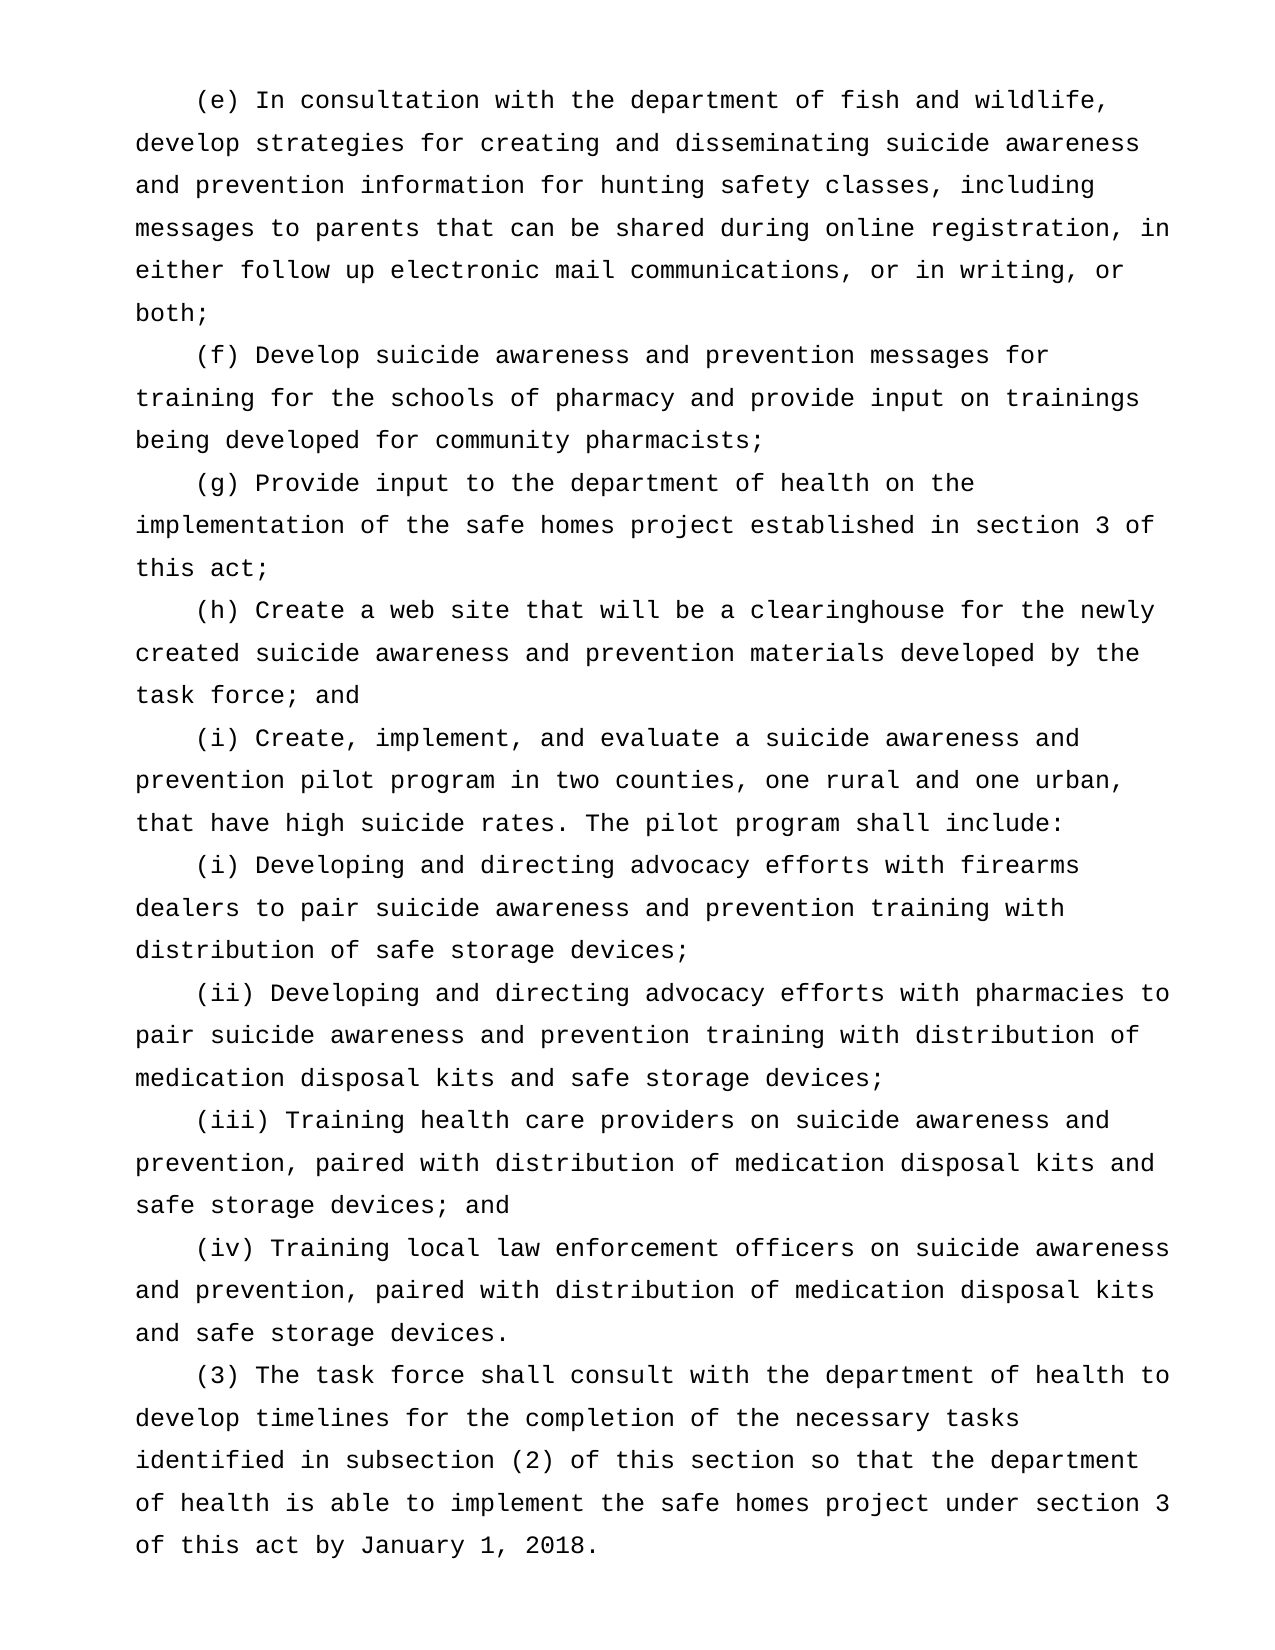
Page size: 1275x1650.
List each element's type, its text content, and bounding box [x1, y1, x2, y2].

text (3) The task force shall consult with the department of health to develop timelines for the completion of the necessary tasks identified in subsection (2) of this section so that the department of health is able to implement the safe homes project under section 3 of this act by January 1, 2018. [135, 1350, 1170, 1562]
text (iv) Training local law enforcement officers on suicide awareness and prevention, paired with distribution of medication disposal kits and safe storage devices. [135, 1222, 1170, 1350]
text (iii) Training health care providers on suicide awareness and prevention, paired with distribution of medication disposal kits and safe storage devices; and [135, 1095, 1170, 1222]
text (i) Create, implement, and evaluate a suicide awareness and prevention pilot program in two counties, one rural and one urban, that have high suicide rates. The pilot program shall include: [135, 712, 1170, 840]
text (h) Create a web site that will be a clearinghouse for the newly created suicide awareness and prevention materials developed by the task force; and [135, 585, 1170, 712]
text (e) In consultation with the department of fish and wildlife, develop strategies for creating and disseminating suicide awareness and prevention information for hunting safety classes, including messages to parents that can be shared during online registration, in either follow up electronic mail communications, or in writing, or both; [135, 75, 1170, 330]
text (ii) Developing and directing advocacy efforts with pharmacies to pair suicide awareness and prevention training with distribution of medication disposal kits and safe storage devices; [135, 967, 1170, 1095]
text (g) Provide input to the department of health on the implementation of the safe homes project established in section 3 of this act; [135, 457, 1170, 585]
text (i) Developing and directing advocacy efforts with firearms dealers to pair suicide awareness and prevention training with distribution of safe storage devices; [135, 840, 1170, 967]
text (f) Develop suicide awareness and prevention messages for training for the schools of pharmacy and provide input on trainings being developed for community pharmacists; [135, 330, 1170, 457]
